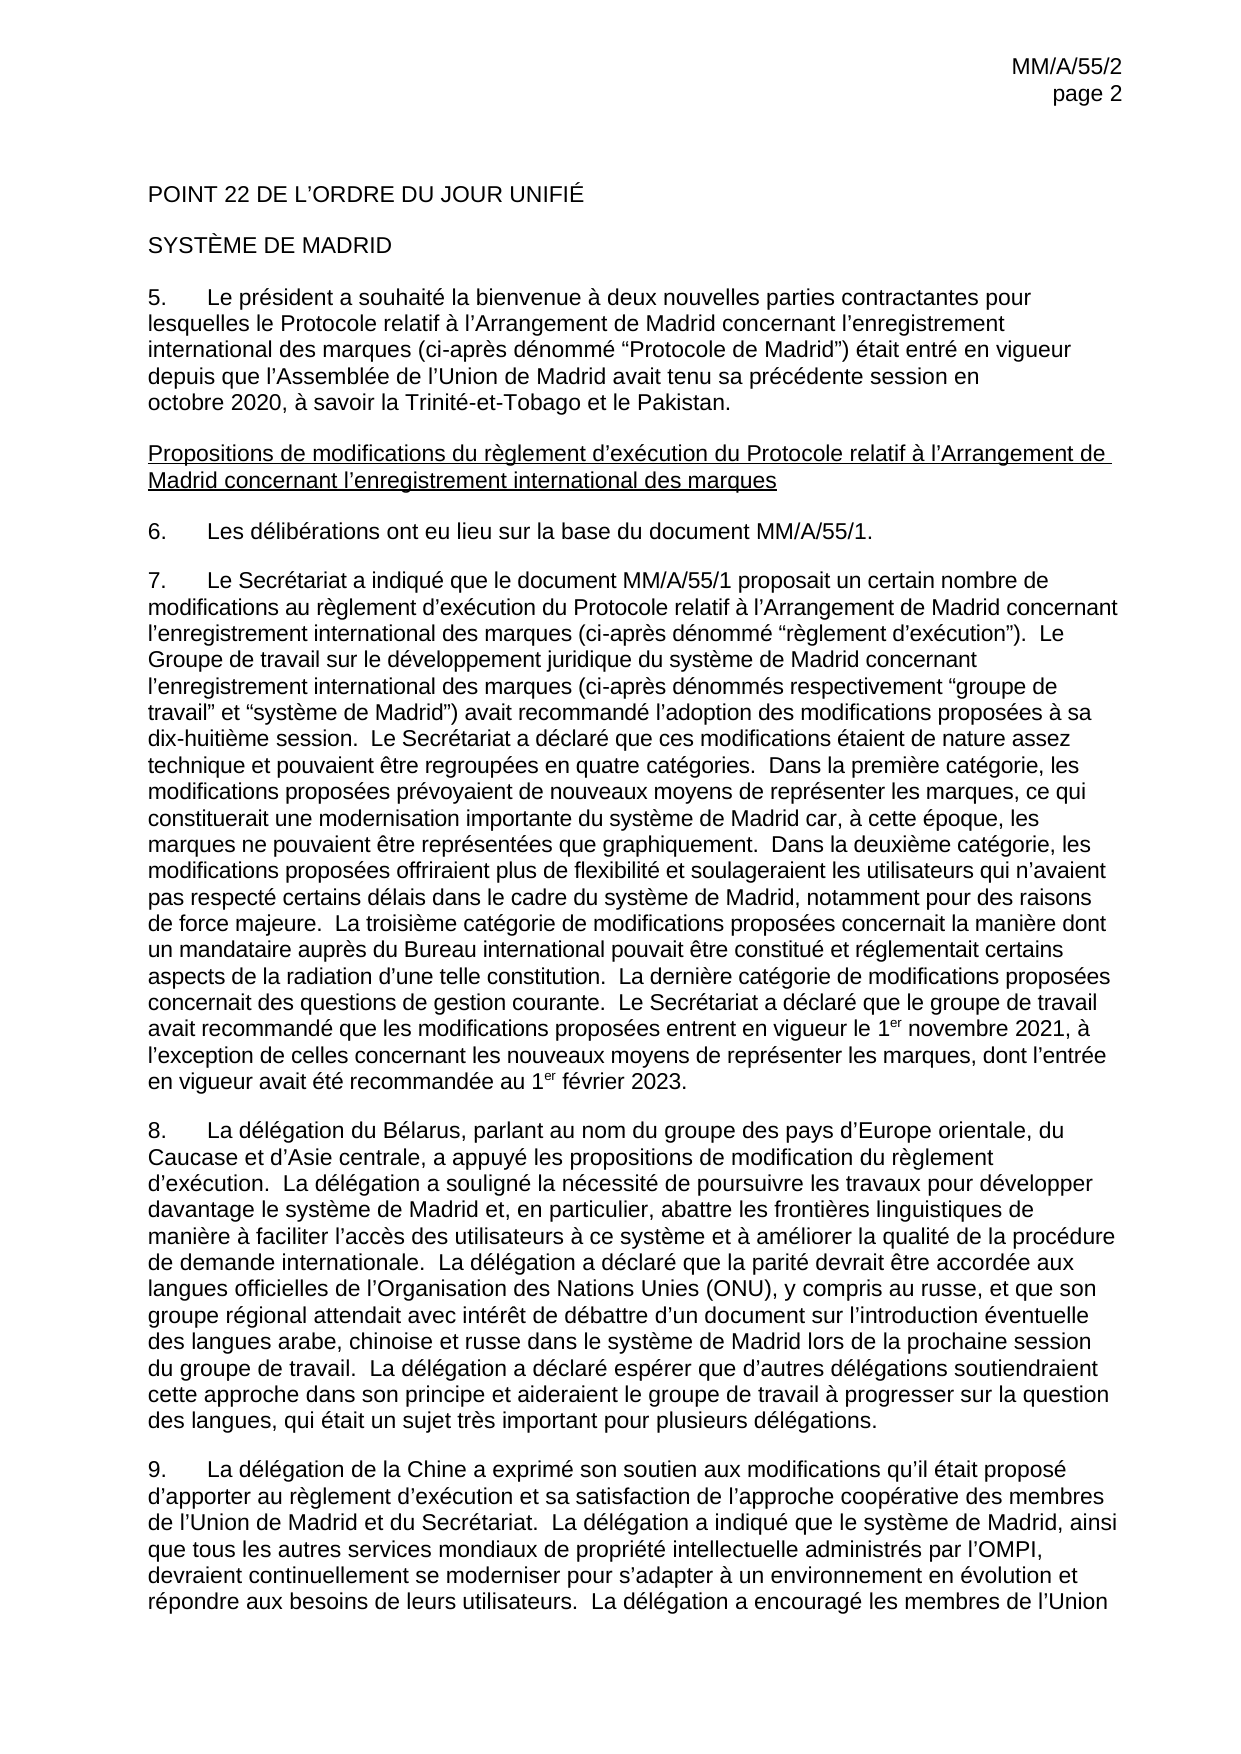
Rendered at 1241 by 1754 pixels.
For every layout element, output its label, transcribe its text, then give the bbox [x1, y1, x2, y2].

text Les délibérations ont eu lieu sur la base du document MM/A/55/1. [148, 518, 1122, 544]
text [148, 1456, 1122, 1614]
subtitle Système de Madrid [148, 232, 1122, 258]
subtitle Point 22 de l’ordre du jour unifié [148, 181, 1122, 207]
text Le Secrétariat a indiqué que le document MM/A/55/1 proposait un certain nombre de modifications au règlement d’exécution du Protocole relatif à l’Arrangement de Madrid concernant l’enregistrement international des marques (ci-après dénommé “règlement d’exécution”). Le Groupe de travail sur le développement juridique du système de Madrid concernant l’enregistrement international des marques (ci-après dénommés respectivement “groupe de travail” et “système de Madrid”) avait recommandé l’adoption des modifications proposées à sa dix-huitième session. Le Secrétariat a déclaré que ces modifications étaient de nature assez technique et pouvaient être regroupées en quatre catégories. Dans la première catégorie, les modifications proposées prévoyaient de nouveaux moyens de représenter les marques, ce qui constituerait une modernisation importante du système de Madrid car, à cette époque, les marques ne pouvaient être représentées que graphiquement. Dans la deuxième catégorie, les modifications proposées offriraient plus de flexibilité et soulageraient les utilisateurs qui n’avaient pas respecté certains délais dans le cadre du système de Madrid, notamment pour des raisons de force majeure. La troisième catégorie de modifications proposées concernait la manière dont un mandataire auprès du Bureau international pouvait être constitué et réglementait certains aspects de la radiation d’une telle constitution. La dernière catégorie de modifications proposées concernait des questions de gestion courante. Le Secrétariat a déclaré que le groupe de travail avait recommandé que les modifications proposées entrent en vigueur le 1er novembre 2021, à l’exception de celles concernant les nouveaux moyens de représenter les marques, dont l’entrée en vigueur avait été recommandée au 1er février 2023. [148, 567, 1122, 1094]
subtitle Propositions de modifications du règlement d’exécution du Protocole relatif à l’Arrangement de Madrid concernant l’enregistrement international des marques [148, 440, 1122, 493]
text La délégation du Bélarus, parlant au nom du groupe des pays d’Europe orientale, du Caucase et d’Asie centrale, a appuyé les propositions de modification du règlement d’exécution. La délégation a souligné la nécessité de poursuivre les travaux pour développer davantage le système de Madrid et, en particulier, abattre les frontières linguistiques de manière à faciliter l’accès des utilisateurs à ce système et à améliorer la qualité de la procédure de demande internationale. La délégation a déclaré que la parité devrait être accordée aux langues officielles de l’Organisation des Nations Unies (ONU), y compris au russe, et que son groupe régional attendait avec intérêt de débattre d’un document sur l’introduction éventuelle des langues arabe, chinoise et russe dans le système de Madrid lors de la prochaine session du groupe de travail. La délégation a déclaré espérer que d’autres délégations soutiendraient cette approche dans son principe et aideraient le groupe de travail à progresser sur la question des langues, qui était un sujet très important pour plusieurs délégations. [148, 1117, 1122, 1433]
text Le président a souhaité la bienvenue à deux nouvelles parties contractantes pour lesquelles le Protocole relatif à l’Arrangement de Madrid concernant l’enregistrement international des marques (ci-après dénommé “Protocole de Madrid”) était entré en vigueur depuis que l’Assemblée de l’Union de Madrid avait tenu sa précédente session en octobre 2020, à savoir la Trinité-et-Tobago et le Pakistan. [148, 283, 1122, 415]
